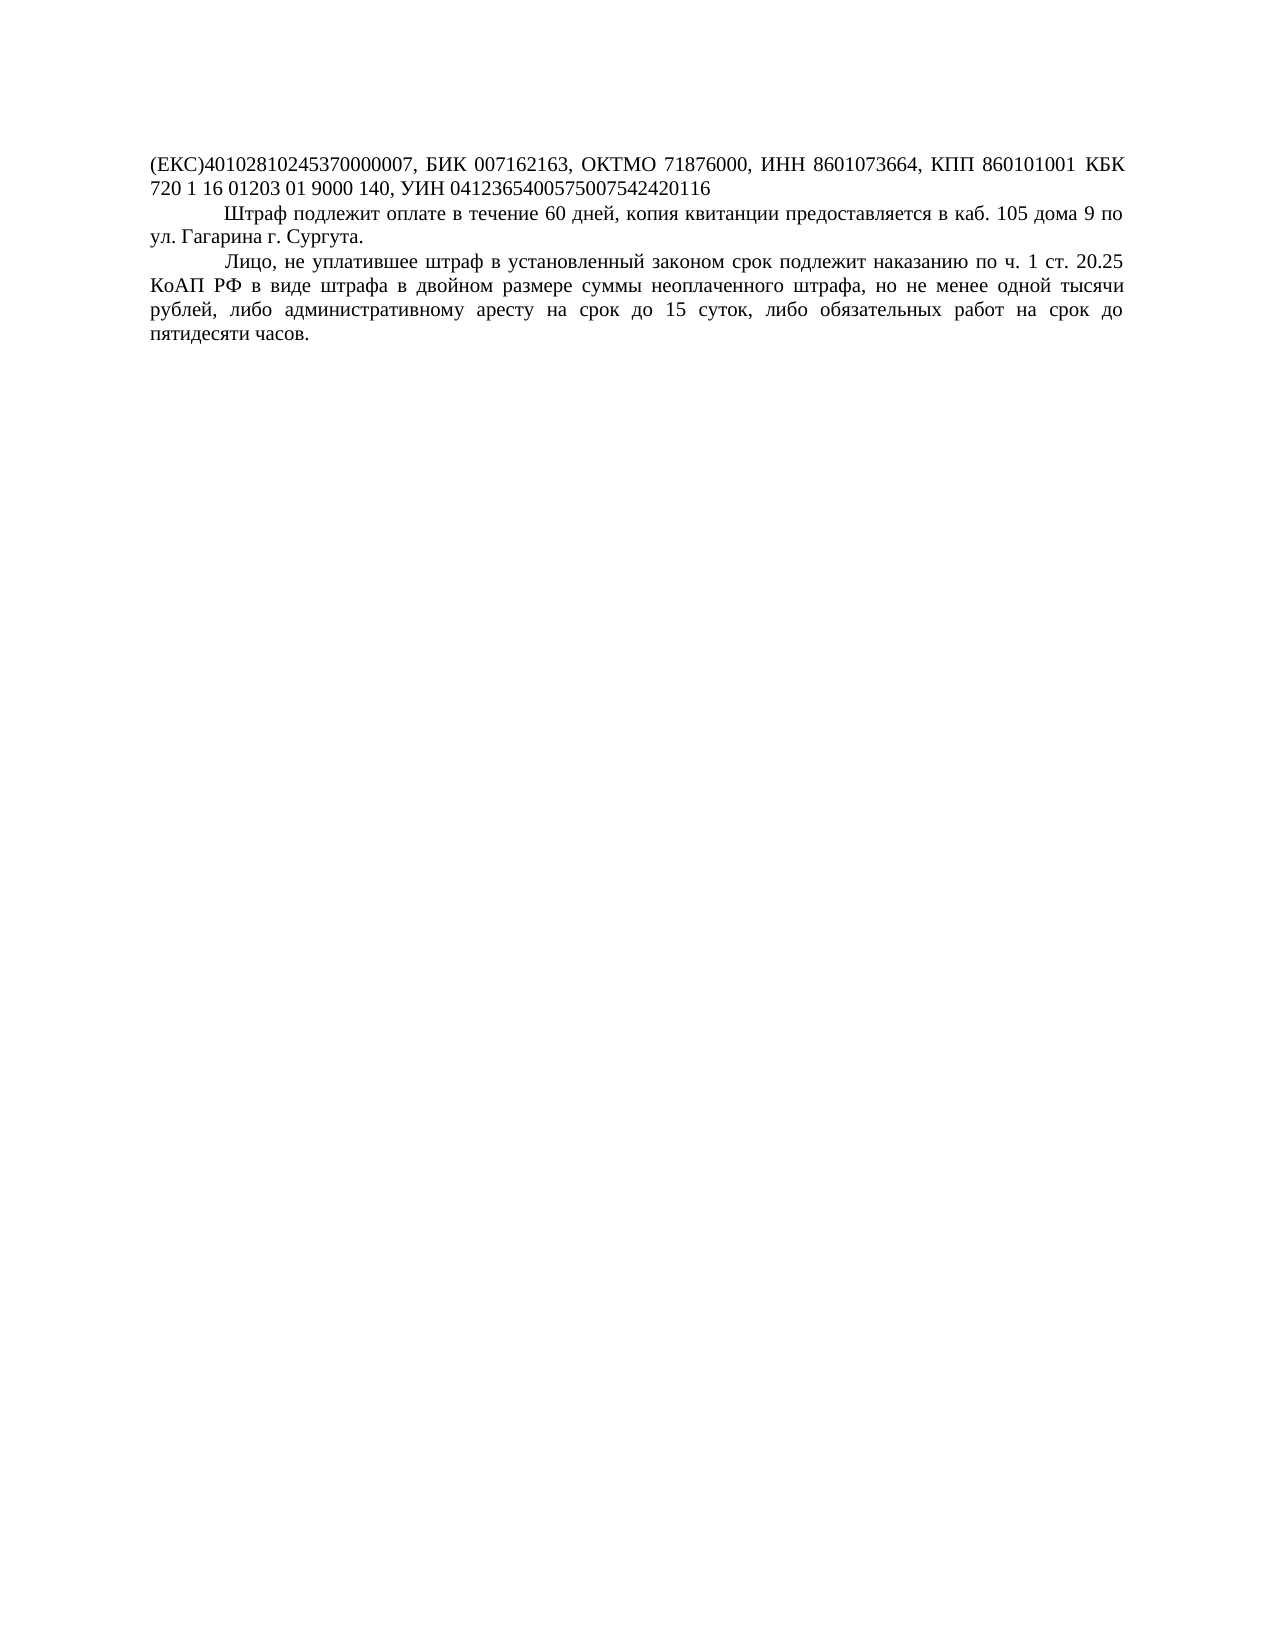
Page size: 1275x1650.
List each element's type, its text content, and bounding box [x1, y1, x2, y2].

text Штраф подлежит оплате в течение 60 дней, копия квитанции предоставляется в каб. 105 дома 9 по ул. Гагарина г. Сургута. [150, 200, 1125, 248]
text Лицо, не уплатившее штраф в установленный законом срок подлежит наказанию по ч. 1 ст. 20.25 КоАП РФ в виде штрафа в двойном размере суммы неоплаченного штрафа, но не менее одной тысячи рублей, либо административному аресту на срок до 15 суток, либо обязательных работ на срок до пятидесяти часов. [150, 248, 1125, 345]
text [150, 150, 1125, 200]
